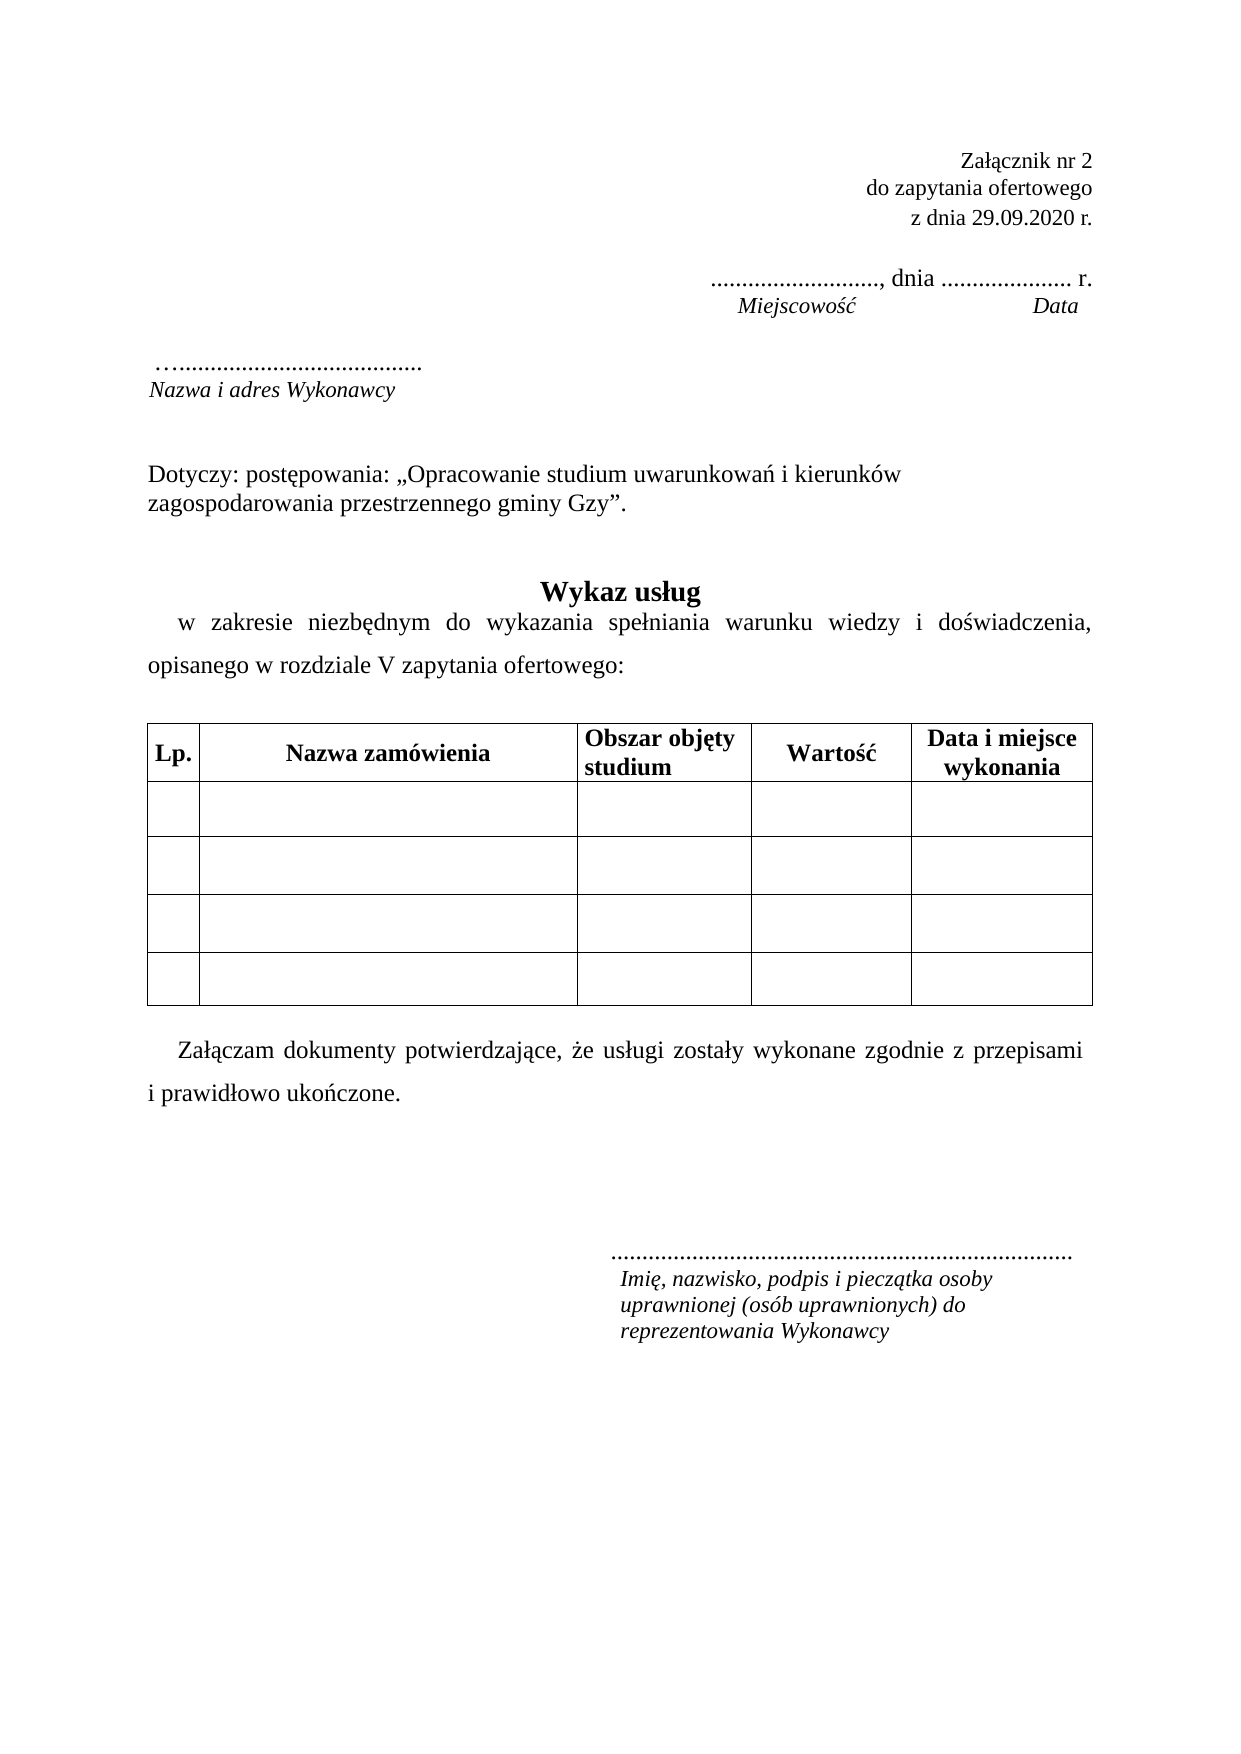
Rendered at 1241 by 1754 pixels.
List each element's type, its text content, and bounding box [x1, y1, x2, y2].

table_cell [752, 953, 911, 1005]
text …....................................... [148, 347, 428, 376]
text .......................................................................... [148, 1236, 1093, 1265]
text Imię, nazwisko, podpis i pieczątka osoby uprawnionej (osób uprawnionych) do reprezentowania Wykonawcy [620, 1265, 1093, 1344]
table_header Lp. [148, 724, 199, 781]
table_cell [912, 953, 1092, 1005]
text Dotyczy: postępowania: „Opracowanie studium uwarunkowań i kierunków zagospodarowania przestrzennego gminy Gzy”. [148, 459, 1093, 517]
table_cell [752, 782, 911, 836]
table_cell [148, 953, 199, 1005]
text Załącznik nr 2 [148, 148, 1093, 174]
table_cell [912, 895, 1092, 952]
table_cell [148, 837, 199, 893]
table_cell [148, 782, 199, 836]
text Miejscowość Data [650, 292, 1093, 318]
text w zakresie niezbędnym do wykazania spełniania warunku wiedzy i doświadczenia, opisanego w rozdziale V zapytania ofertowego: [148, 607, 1093, 679]
table_cell [912, 782, 1092, 836]
table_header Data i miejsce wykonania [912, 724, 1092, 781]
table_cell [578, 895, 751, 952]
table_cell [578, 953, 751, 1005]
table_cell [200, 895, 577, 952]
table_cell [200, 782, 577, 836]
text do zapytania ofertowego [148, 174, 1093, 200]
text ..........................., dnia ..................... r. [148, 263, 1093, 292]
table_cell [148, 895, 199, 952]
table_cell [200, 837, 577, 893]
table_cell [752, 837, 911, 893]
text Nazwa i adres Wykonawcy [148, 376, 399, 402]
table_cell [578, 837, 751, 893]
table_cell [578, 782, 751, 836]
text Wykaz usług [148, 574, 1093, 607]
table_header Obszar objęty studium [578, 724, 751, 781]
table_cell [912, 837, 1092, 893]
text Załączam dokumenty potwierdzające, że usługi zostały wykonane zgodnie z przepisami i prawidłowo ukończone. [148, 1035, 1093, 1107]
text z dnia 29.09.2020 r. [148, 204, 1093, 231]
table_header Nazwa zamówienia [200, 724, 577, 781]
table_header Wartość [752, 724, 911, 781]
table_cell [200, 953, 577, 1005]
table_cell [752, 895, 911, 952]
